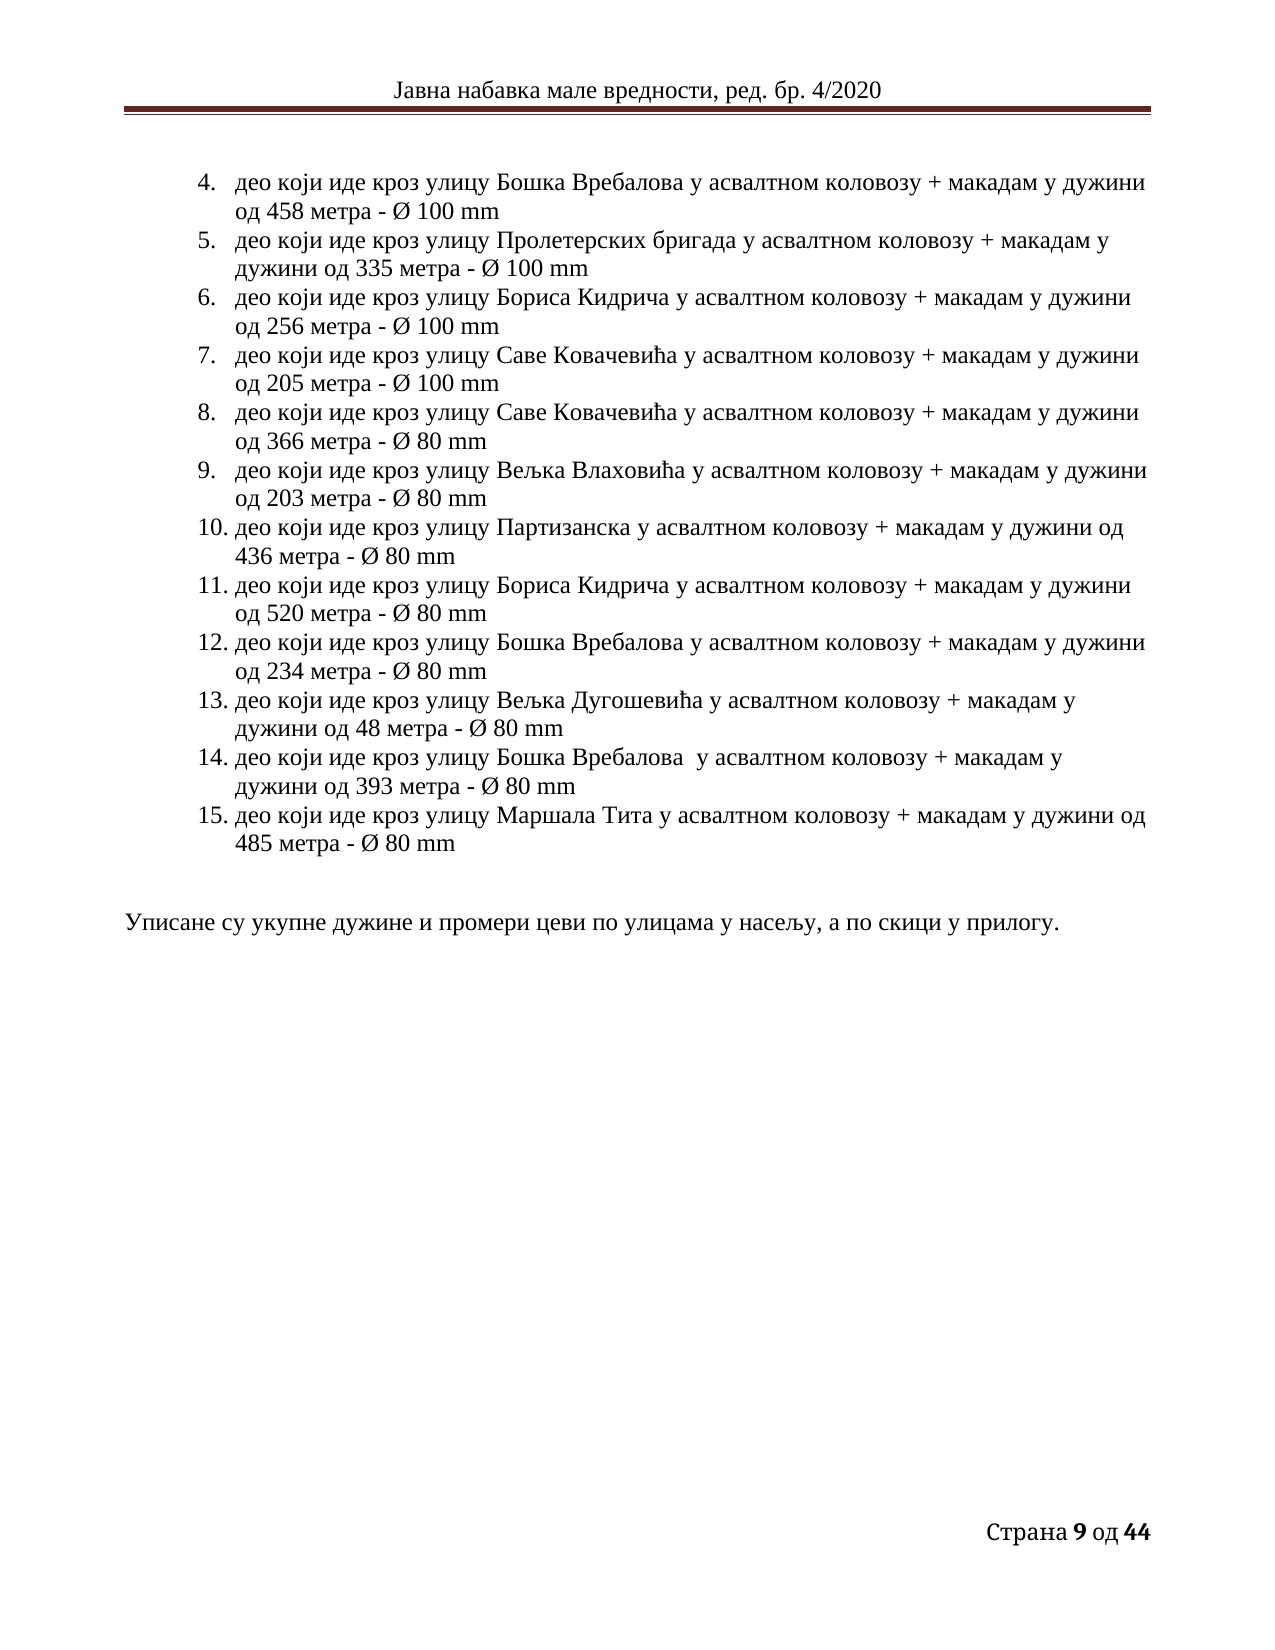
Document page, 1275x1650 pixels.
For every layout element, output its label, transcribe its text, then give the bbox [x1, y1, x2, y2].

list део који иде кроз улицу Бошка Вребалова у асвалтном коловозу + макадам у дужини од 234 метра - Ø 80 mm [197, 627, 1151, 685]
text Уписане су укупне дужине и промери цеви по улицама у насељу, а по скици у прилогу. [124, 907, 1151, 936]
list део који иде кроз улицу Бориса Кидрича у асвалтном коловозу + макадам у дужини од 520 метра - Ø 80 mm [197, 570, 1151, 627]
list део који иде кроз улицу Пролетерских бригада у асвалтном коловозу + макадам у дужини од 335 метра - Ø 100 mm [197, 225, 1151, 282]
list део који иде кроз улицу Маршала Тита у асвалтном коловозу + макадам у дужини од 485 метра - Ø 80 mm [197, 800, 1151, 857]
list део који иде кроз улицу Бошка Вребалова у асвалтном коловозу + макадам у дужини од 393 метра - Ø 80 mm [197, 742, 1151, 800]
list део који иде кроз улицу Вељка Дугошевића у асвалтном коловозу + макадам у дужини од 48 метра - Ø 80 mm [197, 685, 1151, 742]
list део који иде кроз улицу Саве Ковачевића у асвалтном коловозу + макадам у дужини од 366 метра - Ø 80 mm [197, 397, 1151, 455]
list део који иде кроз улицу Партизанска у асвалтном коловозу + макадам у дужини од 436 метра - Ø 80 mm [197, 512, 1151, 570]
list део који иде кроз улицу Бориса Кидрича у асвалтном коловозу + макадам у дужини од 256 метра - Ø 100 mm [197, 282, 1151, 340]
list део који иде кроз улицу Саве Ковачевића у асвалтном коловозу + макадам у дужини од 205 метра - Ø 100 mm [197, 340, 1151, 397]
list део који иде кроз улицу Вељка Влаховића у асвалтном коловозу + макадам у дужини од 203 метра - Ø 80 mm [197, 455, 1151, 512]
list део који иде кроз улицу Бошка Вребалова у асвалтном коловозу + макадам у дужини од 458 метра - Ø 100 mm [197, 167, 1151, 225]
